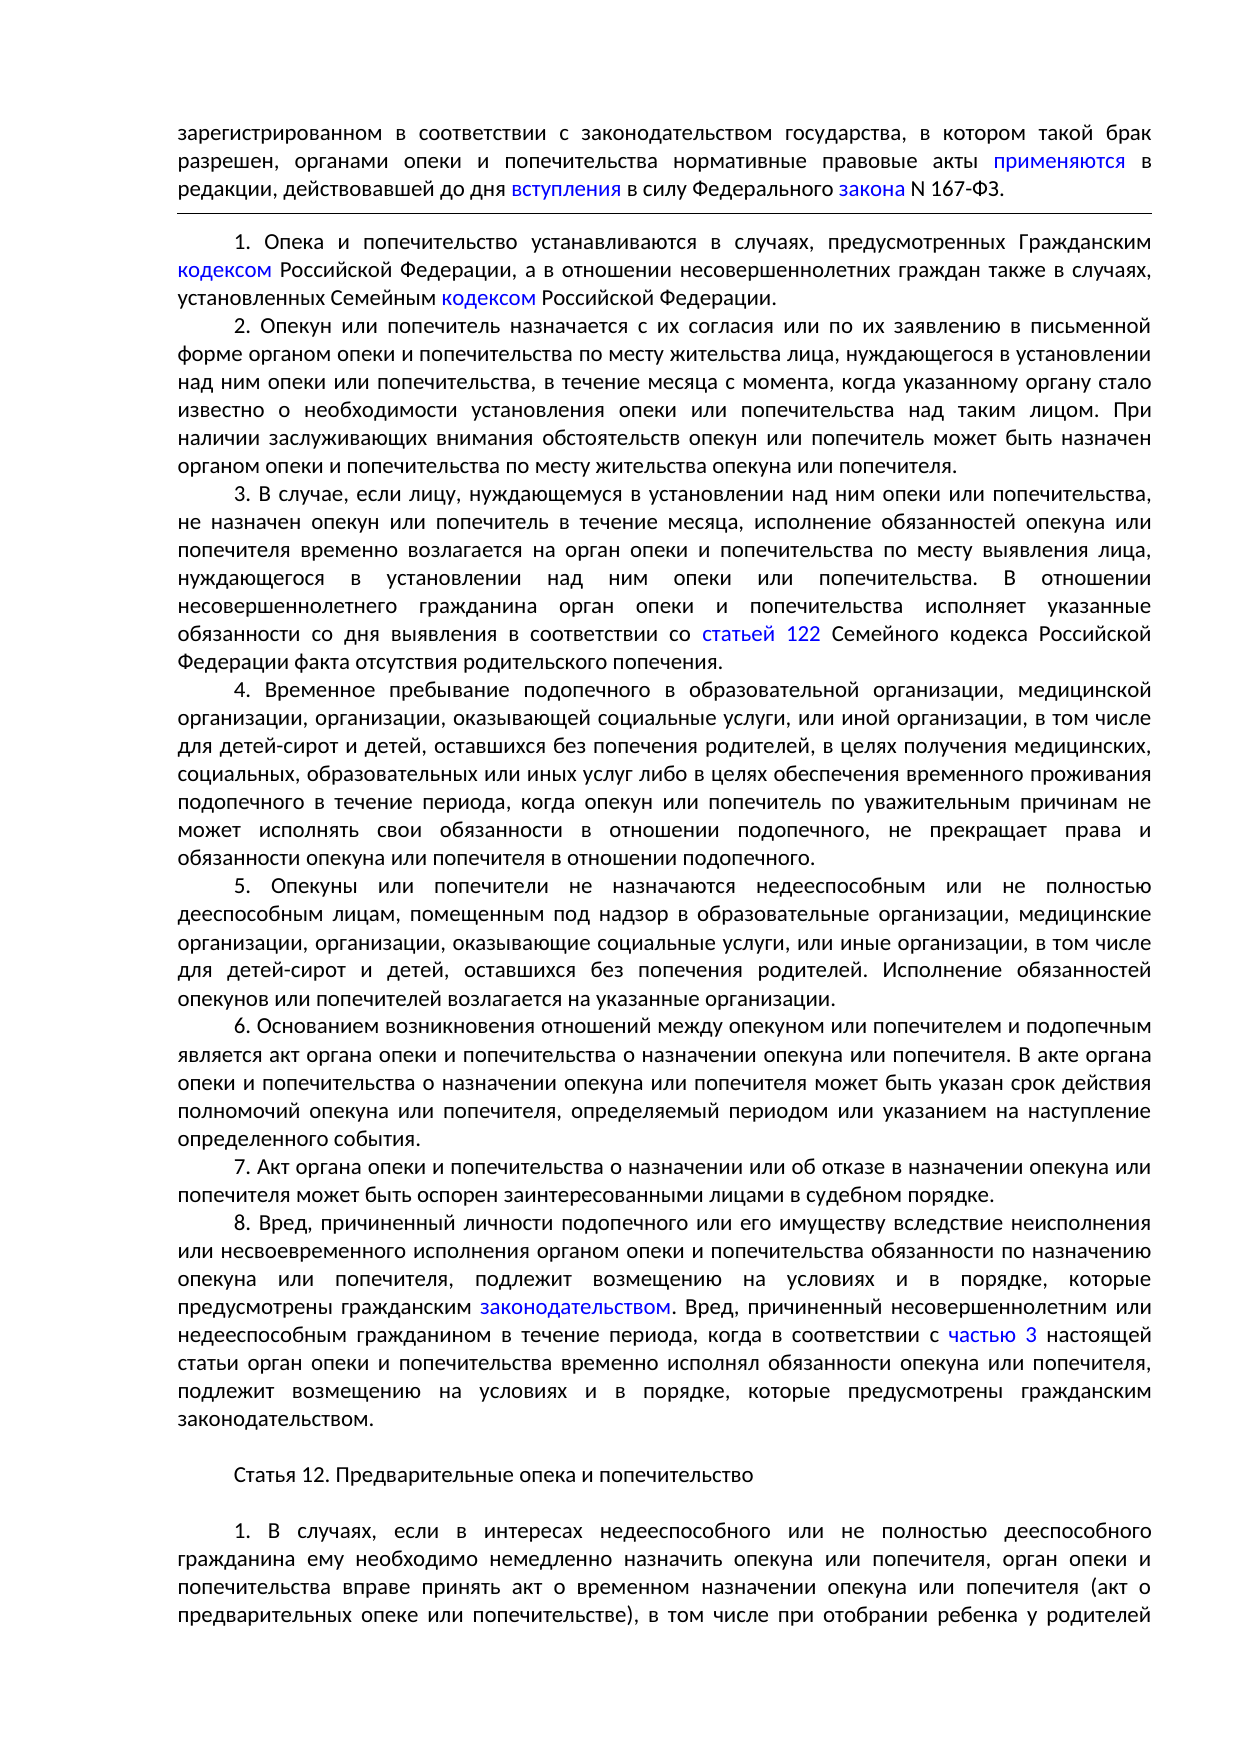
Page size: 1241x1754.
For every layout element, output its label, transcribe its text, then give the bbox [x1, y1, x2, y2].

text 4. Временное пребывание подопечного в образовательной организации, медицинской организации, организации, оказывающей социальные услуги, или иной организации, в том числе для детей-сирот и детей, оставшихся без попечения родителей, в целях получения медицинских, социальных, образовательных или иных услуг либо в целях обеспечения временного проживания подопечного в течение периода, когда опекун или попечитель по уважительным причинам не может исполнять свои обязанности в отношении подопечного, не прекращает права и обязанности опекуна или попечителя в отношении подопечного. [177, 675, 1152, 872]
text 1. Опека и попечительство устанавливаются в случаях, предусмотренных Гражданским кодексом Российской Федерации, а в отношении несовершеннолетних граждан также в случаях, установленных Семейным кодексом Российской Федерации. [177, 227, 1152, 311]
text 6. Основанием возникновения отношений между опекуном или попечителем и подопечным является акт органа опеки и попечительства о назначении опекуна или попечителя. В акте органа опеки и попечительства о назначении опекуна или попечителя может быть указан срок действия полномочий опекуна или попечителя, определяемый периодом или указанием на наступление определенного события. [177, 1012, 1152, 1152]
text 7. Акт органа опеки и попечительства о назначении или об отказе в назначении опекуна или попечителя может быть оспорен заинтересованными лицами в судебном порядке. [177, 1152, 1152, 1208]
text 5. Опекуны или попечители не назначаются недееспособным или не полностью дееспособным лицам, помещенным под надзор в образовательные организации, медицинские организации, организации, оказывающие социальные услуги, или иные организации, в том числе для детей-сирот и детей, оставшихся без попечения родителей. Исполнение обязанностей опекунов или попечителей возлагается на указанные организации. [177, 872, 1152, 1012]
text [177, 118, 1152, 202]
text Статья 12. Предварительные опека и попечительство [177, 1460, 1152, 1488]
text 8. Вред, причиненный личности подопечного или его имуществу вследствие неисполнения или несвоевременного исполнения органом опеки и попечительства обязанности по назначению опекуна или попечителя, подлежит возмещению на условиях и в порядке, которые предусмотрены гражданским законодательством. Вред, причиненный несовершеннолетним или недееспособным гражданином в течение периода, когда в соответствии с частью 3 настоящей статьи орган опеки и попечительства временно исполнял обязанности опекуна или попечителя, подлежит возмещению на условиях и в порядке, которые предусмотрены гражданским законодательством. [177, 1208, 1152, 1432]
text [177, 1516, 1152, 1628]
text 3. В случае, если лицу, нуждающемуся в установлении над ним опеки или попечительства, не назначен опекун или попечитель в течение месяца, исполнение обязанностей опекуна или попечителя временно возлагается на орган опеки и попечительства по месту выявления лица, нуждающегося в установлении над ним опеки или попечительства. В отношении несовершеннолетнего гражданина орган опеки и попечительства исполняет указанные обязанности со дня выявления в соответствии со статьей 122 Семейного кодекса Российской Федерации факта отсутствия родительского попечения. [177, 479, 1152, 675]
text 2. Опекун или попечитель назначается с их согласия или по их заявлению в письменной форме органом опеки и попечительства по месту жительства лица, нуждающегося в установлении над ним опеки или попечительства, в течение месяца с момента, когда указанному органу стало известно о необходимости установления опеки или попечительства над таким лицом. При наличии заслуживающих внимания обстоятельств опекун или попечитель может быть назначен органом опеки и попечительства по месту жительства опекуна или попечителя. [177, 311, 1152, 479]
